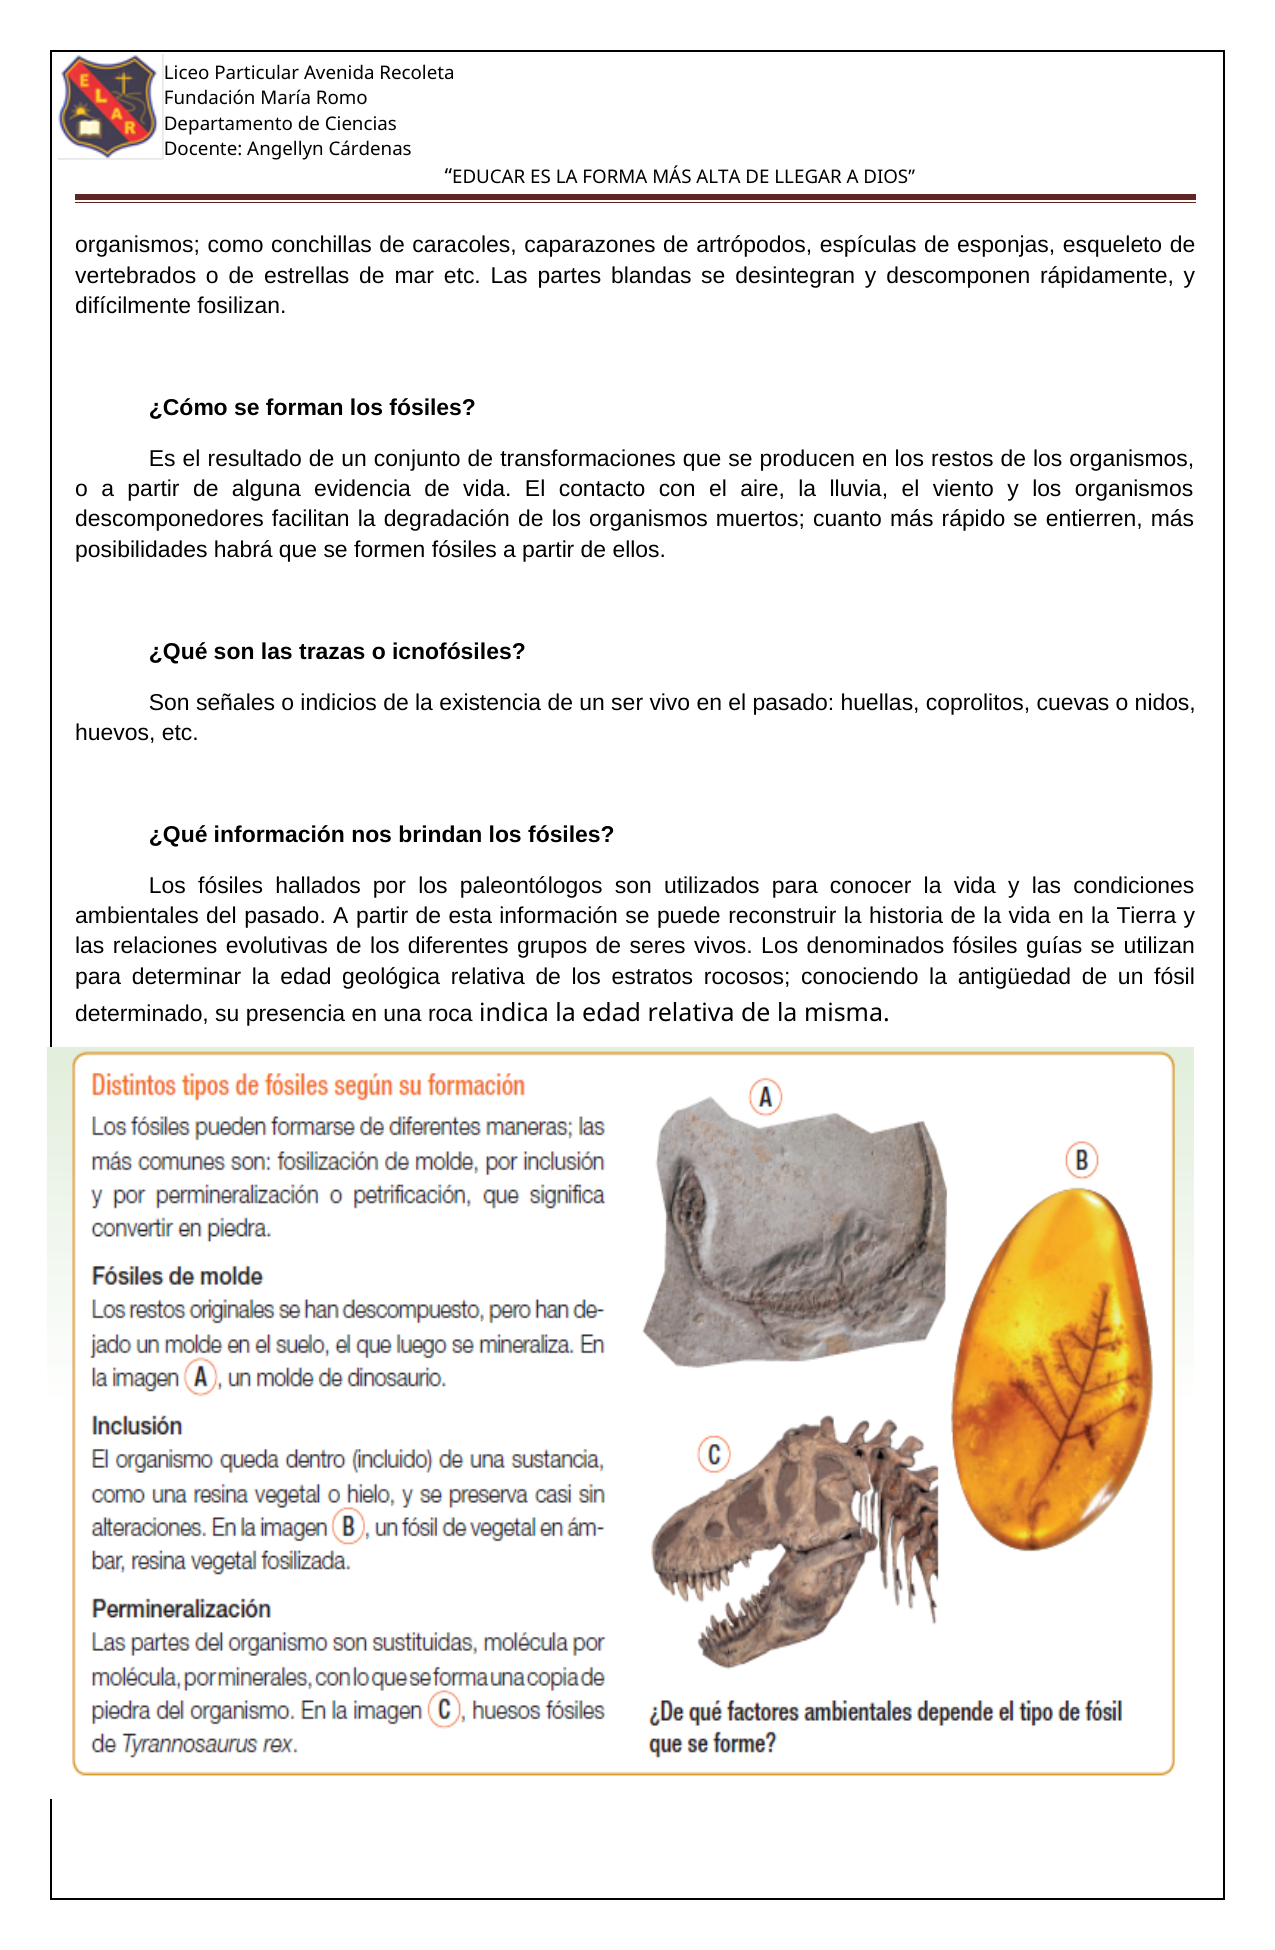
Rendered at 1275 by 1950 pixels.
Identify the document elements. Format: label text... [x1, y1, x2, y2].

picture [46, 1047, 1194, 1799]
text Los fósiles hallados por los paleontólogos son utilizados para conocer la vida y las condiciones ambientales del pasado. A partir de esta información se puede reconstruir la historia de la vida en la Tierra y las relaciones evolutivas de los diferentes grupos de seres vivos. Los denominados fósiles guías se utilizan para determinar la edad geológica relativa de los estratos rocosos; conociendo la antigüedad de un fósil determinado, su presencia en una roca indica la edad relativa de la misma. [75, 872, 1196, 1028]
text ¿Qué información nos brindan los fósiles? [75, 821, 1196, 847]
text Es el resultado de un conjunto de transformaciones que se producen en los restos de los organismos, o a partir de alguna evidencia de vida. El contacto con el aire, la lluvia, el viento y los organismos descomponedores facilitan la degradación de los organismos muertos; cuanto más rápido se entierren, más posibilidades habrá que se formen fósiles a partir de ellos. [75, 445, 1196, 562]
text ¿Cómo se forman los fósiles? [75, 394, 1196, 420]
picture [57, 54, 164, 161]
text ¿Qué son las trazas o icnofósiles? [75, 638, 1196, 664]
text Son señales o indicios de la existencia de un ser vivo en el pasado: huellas, coprolitos, cuevas o nidos, huevos, etc. [75, 689, 1196, 745]
